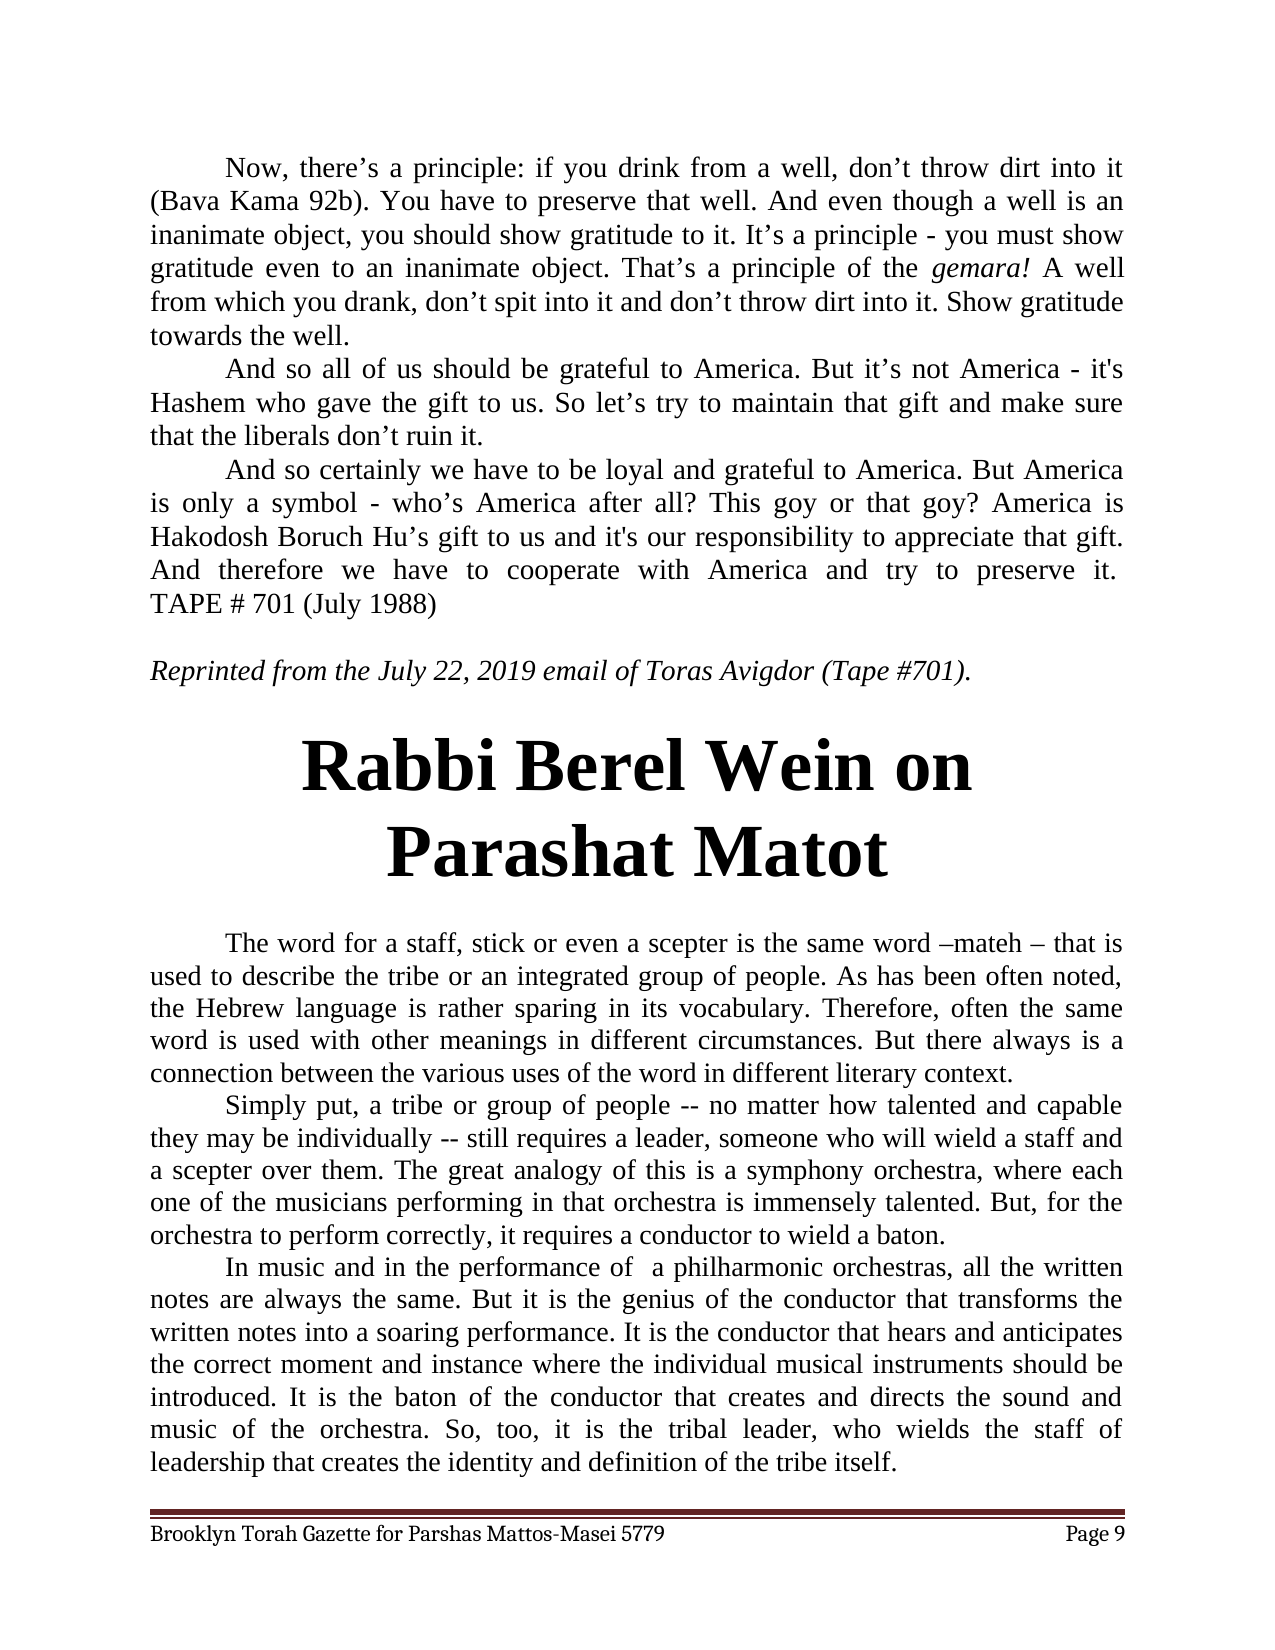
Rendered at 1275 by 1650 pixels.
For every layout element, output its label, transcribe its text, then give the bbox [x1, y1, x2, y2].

text Reprinted from the July 22, 2019 email of Toras Avigdor (Tape #701). [150, 653, 1125, 687]
text Now, there’s a principle: if you drink from a well, don’t throw dirt into it (Bava Kama 92b). You have to preserve that well. And even though a well is an inanimate object, you should show gratitude to it. It’s a principle - you must show gratitude even to an inanimate object. That’s a principle of the gemara! A well from which you drank, don’t spit into it and don’t throw dirt into it. Show gratitude towards the well. [150, 150, 1125, 351]
text The word for a staff, stick or even a scepter is the same word –mateh – that is used to describe the tribe or an integrated group of people. As has been often noted, the Hebrew language is rather sparing in its vocabulary. Therefore, often the same word is used with other meanings in different circumstances. But there always is a connection between the various uses of the word in different literary context. [150, 926, 1125, 1088]
text In music and in the performance of a philharmonic orchestras, all the written notes are always the same. But it is the genius of the conductor that transforms the written notes into a soaring performance. It is the conductor that hears and anticipates the correct moment and instance where the individual musical instruments should be introduced. It is the baton of the conductor that creates and directs the sound and music of the orchestra. So, too, it is the tribal leader, who wields the staff of leadership that creates the identity and definition of the tribe itself. [150, 1250, 1125, 1477]
text Simply put, a tribe or group of people -- no matter how talented and capable they may be individually -- still requires a leader, someone who will wield a staff and a scepter over them. The great analogy of this is a symphony orchestra, where each one of the musicians performing in that orchestra is immensely talented. But, for the orchestra to perform correctly, it requires a conductor to wield a baton. [150, 1088, 1125, 1250]
text And so all of us should be grateful to America. But it’s not America - it's Hashem who gave the gift to us. So let’s try to maintain that gift and make sure that the liberals don’t ruin it. [150, 351, 1125, 452]
text And so certainly we have to be loyal and grateful to America. But America is only a symbol - who’s America after all? This goy or that goy? America is Hakodosh Boruch Hu’s gift to us and it's our responsibility to appreciate that gift. And therefore we have to cooperate with America and try to preserve it. TAPE # 701 (July 1988) [150, 452, 1125, 619]
text Parashat Matot [150, 806, 1125, 893]
text Rabbi Berel Wein on [150, 720, 1125, 806]
